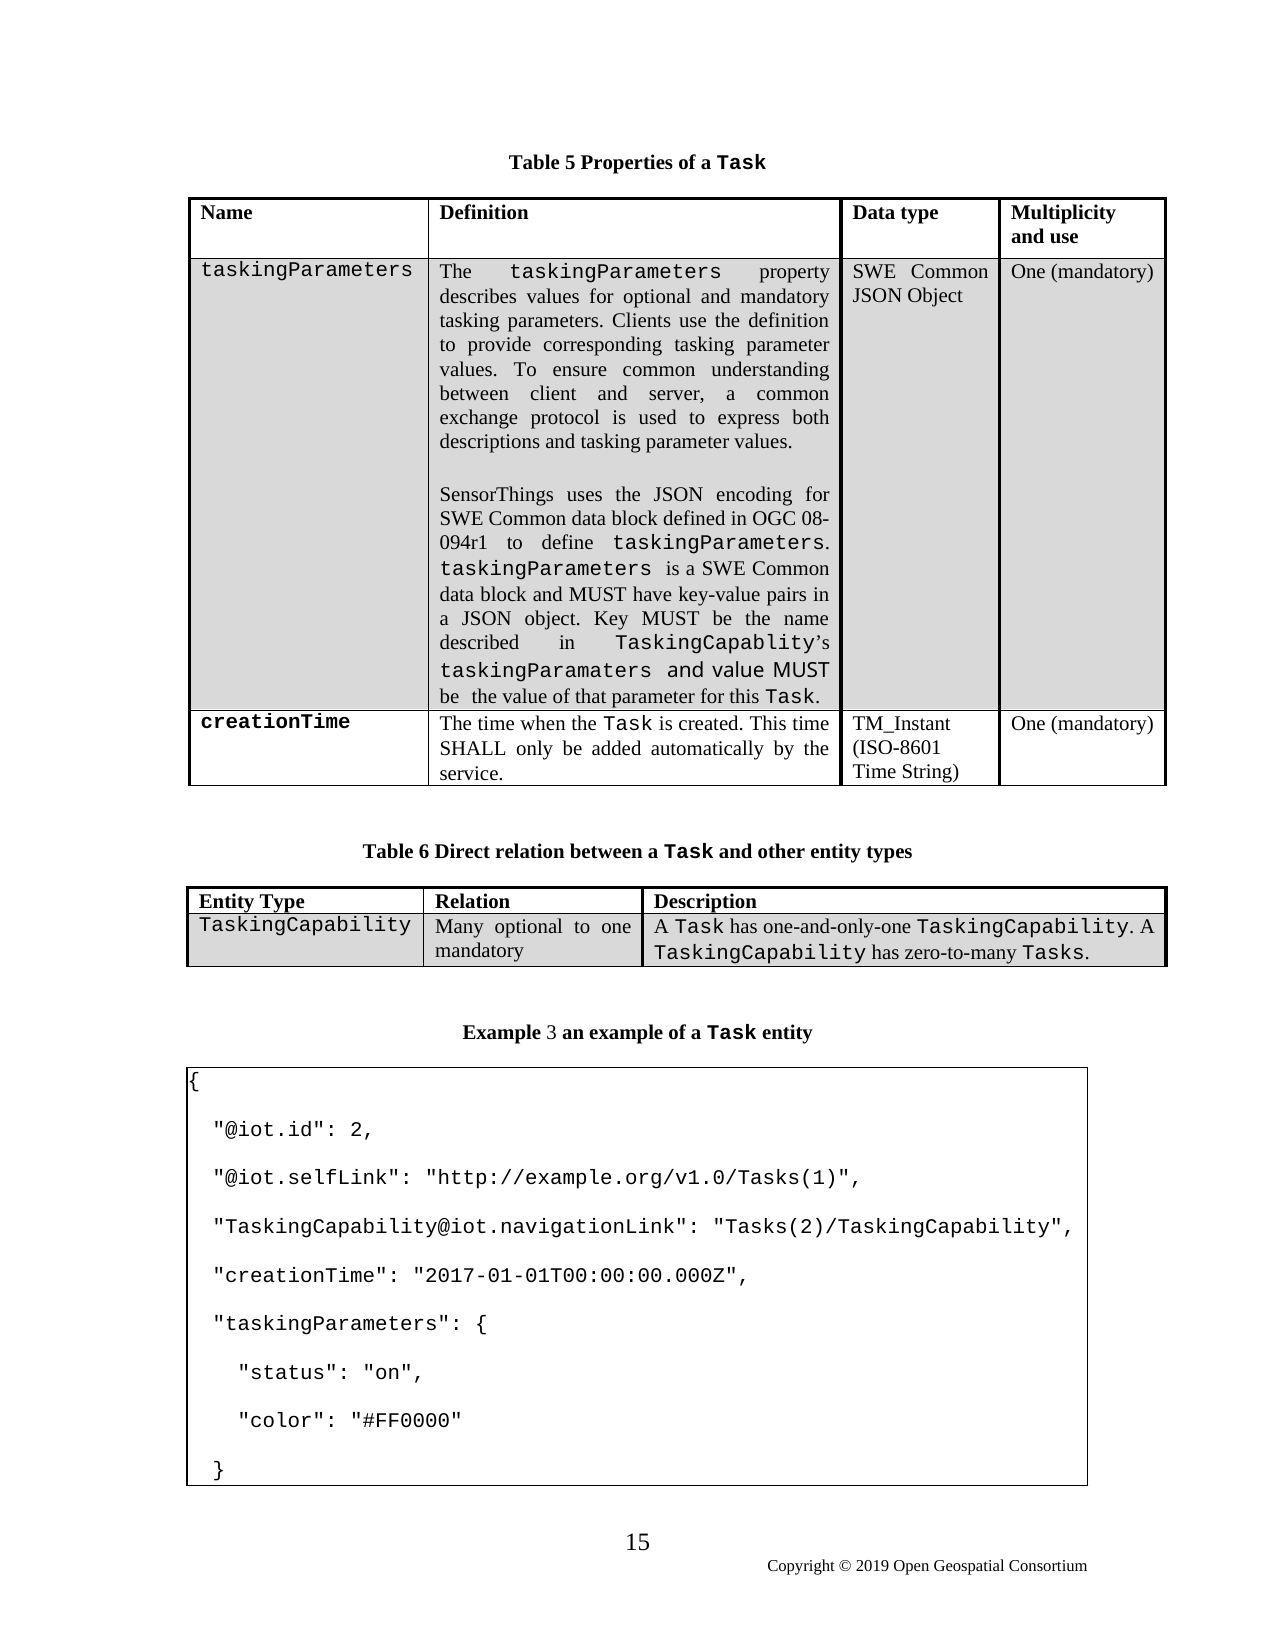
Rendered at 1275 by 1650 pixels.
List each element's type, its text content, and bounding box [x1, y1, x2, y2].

table_cell A Task has one-and-only-one TaskingCapability. A TaskingCapability has zero-to-many Tasks. [644, 914, 1164, 966]
table_cell taskingParameters [191, 259, 428, 709]
text Example 3 an example of a Task entity [187, 1020, 1087, 1046]
table_cell TaskingCapability [189, 914, 423, 966]
text "creationTime": "2017-01-01T00:00:00.000Z", [188, 1261, 1087, 1288]
text { [188, 1068, 1087, 1094]
table_header Definition [429, 200, 839, 257]
table_header Multiplicity and use [1001, 200, 1164, 257]
text } [188, 1456, 1087, 1485]
table_cell creationTime [191, 711, 428, 784]
text Table 6 Direct relation between a Task and other entity types [187, 839, 1087, 865]
text "@iot.selfLink": "http://example.org/v1.0/Tasks(1)", [188, 1164, 1087, 1191]
table_header Data type [843, 200, 998, 257]
table_cell One (mandatory) [1001, 259, 1164, 709]
table_cell The time when the Task is created. This time SHALL only be added automatically by the service. [429, 711, 839, 784]
table_header Name [191, 200, 428, 257]
text "status": "on", [188, 1359, 1087, 1386]
text "TaskingCapability@iot.navigationLink": "Tasks(2)/TaskingCapability", [188, 1213, 1087, 1239]
table_header Relation [424, 889, 641, 913]
text "@iot.id": 2, [188, 1116, 1087, 1142]
table_cell TM_Instant (ISO-8601 Time String) [843, 711, 998, 784]
table_cell One (mandatory) [1001, 711, 1164, 784]
table_cell Many optional to one mandatory [424, 914, 641, 966]
text "color": "#FF0000" [188, 1407, 1087, 1434]
text Table 5 Properties of a Task [187, 150, 1087, 176]
table_header Description [644, 889, 1164, 913]
table_header Entity Type [189, 889, 423, 913]
table_cell The taskingParameters property describes values for optional and mandatory tasking parameters. Clients use the definition to provide corresponding tasking parameter values. To ensure common understanding between client and server, a common exchange protocol is used to express both descriptions and tasking parameter values. SensorThings uses the JSON encoding for SWE Common data block defined in OGC 08-094r1 to define taskingParameters. taskingParameters is a SWE Common data block and MUST have key-value pairs in a JSON object. Key MUST be the name described in TaskingCapablity’s taskingParamaters and value MUST be the value of that parameter for this Task. [429, 259, 839, 709]
text "taskingParameters": { [188, 1310, 1087, 1337]
table_cell SWE Common JSON Object [843, 259, 998, 709]
